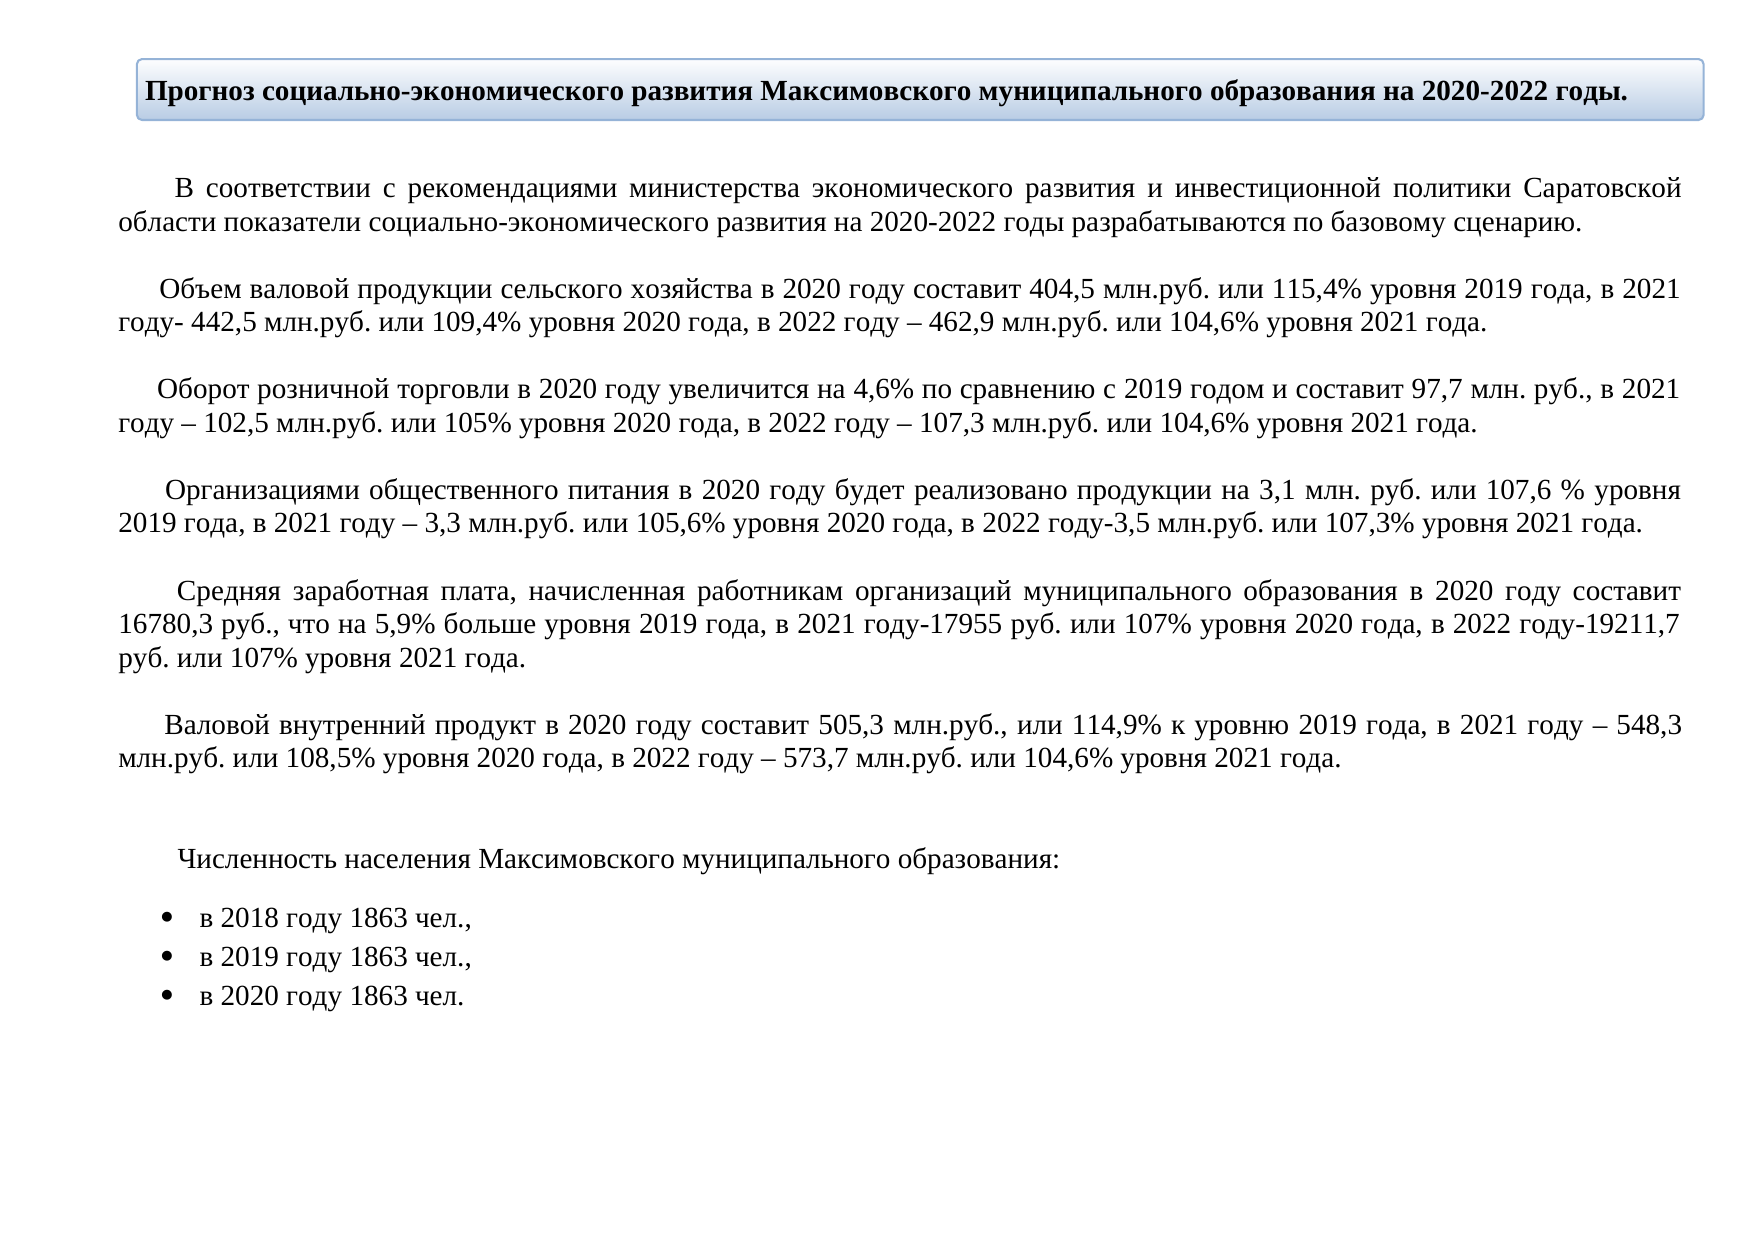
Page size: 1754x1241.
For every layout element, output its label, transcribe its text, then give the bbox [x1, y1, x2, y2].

text Численность населения Максимовского муниципального образования: [118, 841, 1683, 874]
text В соответствии с рекомендациями министерства экономического развития и инвестиционной политики Саратовской области показатели социально-экономического развития на 2020-2022 годы разрабатываются по базовому сценарию. [118, 170, 1683, 237]
text Объем валовой продукции сельского хозяйства в 2020 году составит 404,5 млн.руб. или 115,4% уровня 2019 года, в 2021 году- 442,5 млн.руб. или 109,4% уровня 2020 года, в 2022 году – 462,9 млн.руб. или 104,6% уровня 2021 года. [118, 271, 1683, 338]
list в 2020 году 1863 чел. [162, 978, 1683, 1011]
text Валовой внутренний продукт в 2020 году составит 505,3 млн.руб., или 114,9% к уровню 2019 года, в 2021 году – 548,3 млн.руб. или 108,5% уровня 2020 года, в 2022 году – 573,7 млн.руб. или 104,6% уровня 2021 года. [118, 707, 1683, 774]
text Организациями общественного питания в 2020 году будет реализовано продукции на 3,1 млн. руб. или 107,6 % уровня 2019 года, в 2021 году – 3,3 млн.руб. или 105,6% уровня 2020 года, в 2022 году-3,5 млн.руб. или 107,3% уровня 2021 года. [118, 472, 1683, 539]
text Оборот розничной торговли в 2020 году увеличится на 4,6% по сравнению с 2019 годом и составит 97,7 млн. руб., в 2021 году – 102,5 млн.руб. или 105% уровня 2020 года, в 2022 году – 107,3 млн.руб. или 104,6% уровня 2021 года. [118, 371, 1683, 438]
list в 2019 году 1863 чел., [162, 939, 1683, 973]
text Средняя заработная плата, начисленная работникам организаций муниципального образования в 2020 году составит 16780,3 руб., что на 5,9% больше уровня 2019 года, в 2021 году-17955 руб. или 107% уровня 2020 года, в 2022 году-19211,7 руб. или 107% уровня 2021 года. [118, 573, 1683, 673]
list в 2018 году 1863 чел., [162, 900, 1683, 934]
